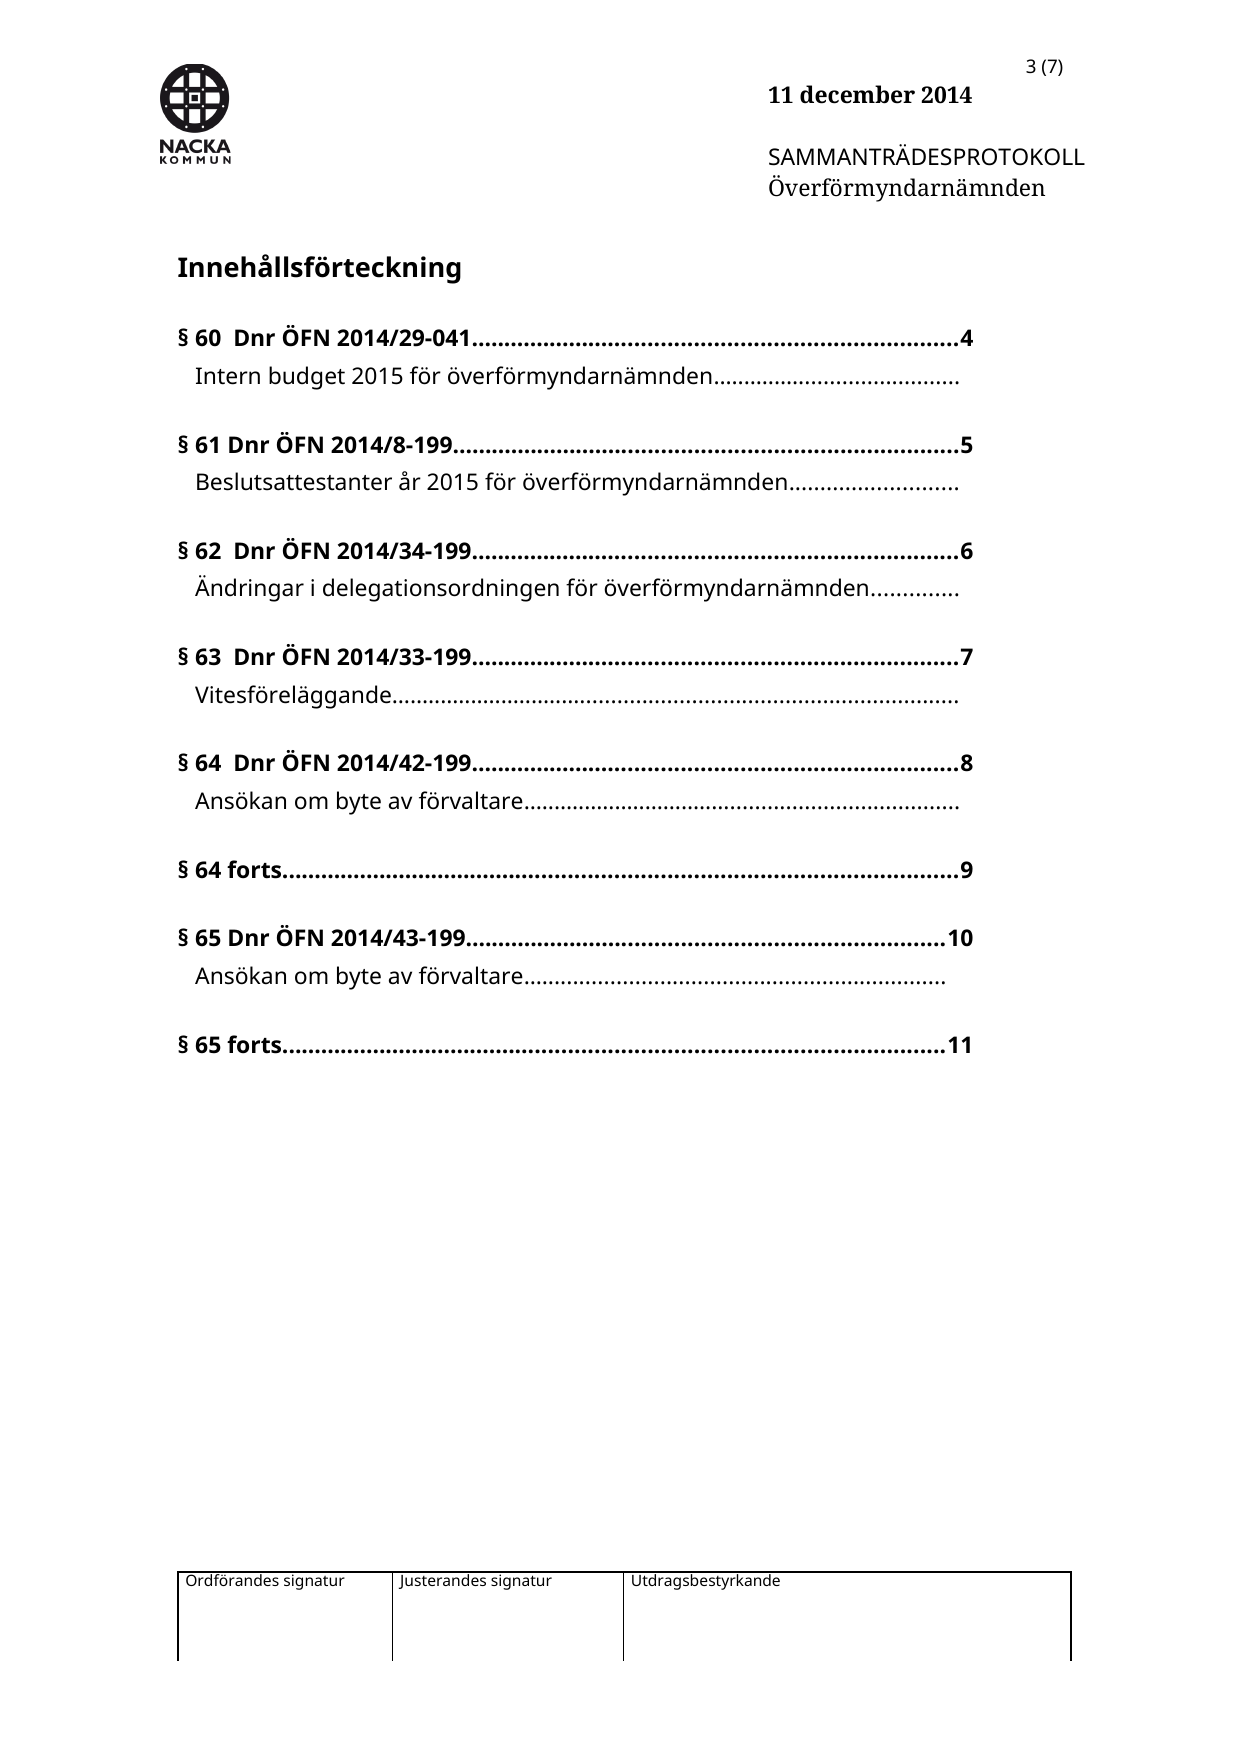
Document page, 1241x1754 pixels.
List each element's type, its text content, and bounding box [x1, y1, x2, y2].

text Beslutsattestanter år 2015 för överförmyndarnämnden 5 [195, 466, 945, 497]
text § 65 forts. 11 [177, 1029, 1004, 1060]
text § 65 Dnr ÖFN 2014/43-199 10 [177, 922, 1004, 954]
text Ansökan om byte av förvaltare 8 [195, 785, 945, 816]
picture [160, 64, 231, 164]
text § 60 Dnr ÖFN 2014/29-041 4 [177, 322, 1004, 354]
text Ändringar i delegationsordningen för överförmyndarnämnden 6 [195, 572, 945, 604]
text § 61 Dnr ÖFN 2014/8-199 5 [177, 429, 1004, 460]
text Vitesföreläggande 7 [195, 679, 945, 710]
text § 62 Dnr ÖFN 2014/34-199 6 [177, 535, 1004, 566]
text Intern budget 2015 för överförmyndarnämnden 4 [195, 360, 945, 391]
text § 64 forts. 9 [177, 854, 1004, 885]
text § 64 Dnr ÖFN 2014/42-199 8 [177, 747, 1004, 779]
text Ansökan om byte av förvaltare 10 [195, 960, 945, 991]
text § 63 Dnr ÖFN 2014/33-199 7 [177, 641, 1004, 672]
text Innehållsförteckning [177, 248, 1063, 285]
